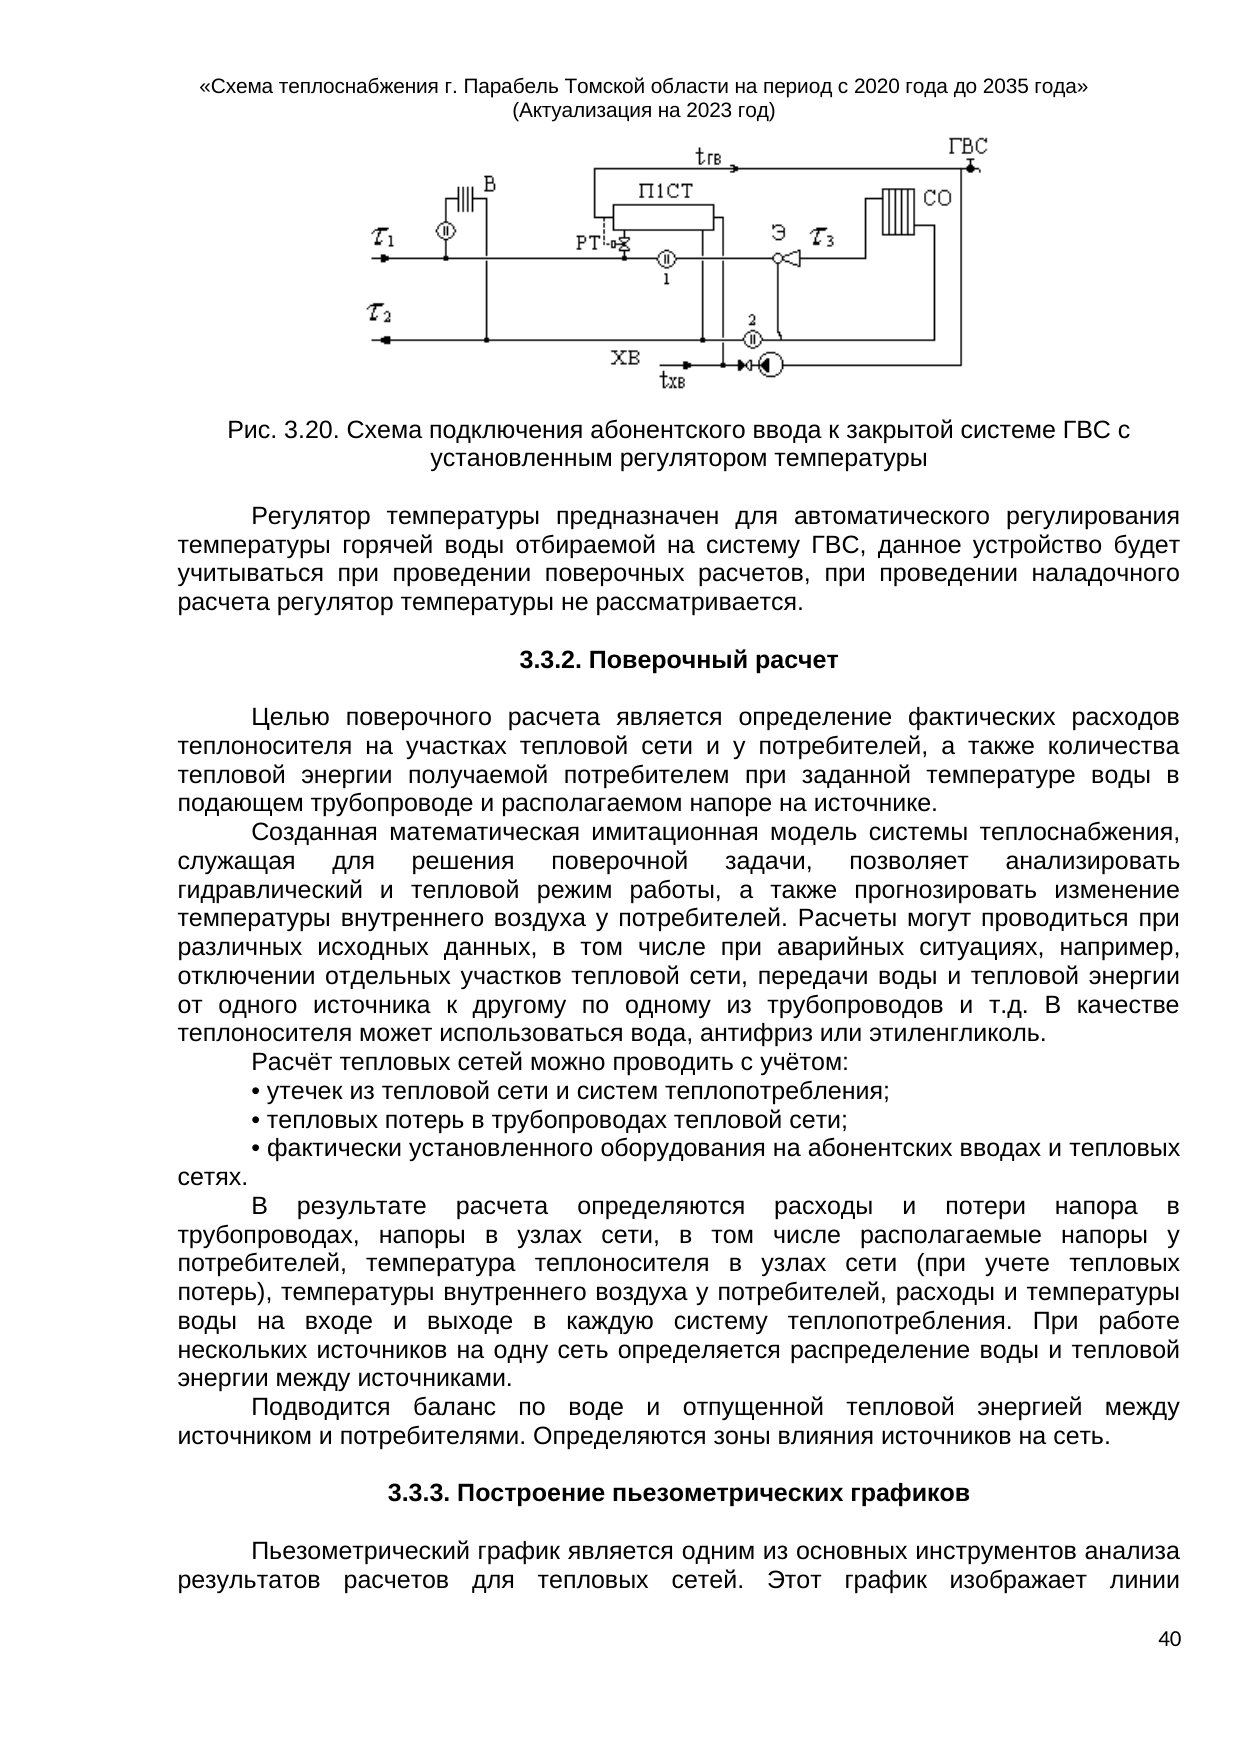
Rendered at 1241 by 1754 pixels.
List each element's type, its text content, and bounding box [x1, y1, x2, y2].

subtitle Рис. 3.20. Схема подключения абонентского ввода к закрытой системе ГВС с установленным регулятором температуры [177, 415, 1181, 472]
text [177, 1536, 1181, 1593]
picture [353, 132, 1006, 401]
text • тепловых потерь в трубопроводах тепловой сети; [177, 1105, 1181, 1133]
text Подводится баланс по воде и отпущенной тепловой энергией между источником и потребителями. Определяются зоны влияния источников на сеть. [177, 1392, 1181, 1450]
subtitle 3.3.2. Поверочный расчет [177, 645, 1181, 673]
subtitle 3.3.3. Построение пьезометрических графиков [177, 1478, 1181, 1507]
text Расчёт тепловых сетей можно проводить с учётом: [177, 1047, 1181, 1076]
text Созданная математическая имитационная модель системы теплоснабжения, служащая для решения поверочной задачи, позволяет анализировать гидравлический и тепловой режим работы, а также прогнозировать изменение температуры внутреннего воздуха у потребителей. Расчеты могут проводиться при различных исходных данных, в том числе при аварийных ситуациях, например, отключении отдельных участков тепловой сети, передачи воды и тепловой энергии от одного источника к другому по одному из трубопроводов и т.д. В качестве теплоносителя может использоваться вода, антифриз или этиленгликоль. [177, 817, 1181, 1047]
text Регулятор температуры предназначен для автоматического регулирования температуры горячей воды отбираемой на систему ГВС, данное устройство будет учитываться при проведении поверочных расчетов, при проведении наладочного расчета регулятор температуры не рассматривается. [177, 501, 1181, 616]
text • утечек из тепловой сети и систем теплопотребления; [177, 1076, 1181, 1105]
text Целью поверочного расчета является определение фактических расходов теплоносителя на участках тепловой сети и у потребителей, а также количества тепловой энергии получаемой потребителем при заданной температуре воды в подающем трубопроводе и располагаемом напоре на источнике. [177, 702, 1181, 817]
text В результате расчета определяются расходы и потери напора в трубопроводах, напоры в узлах сети, в том числе располагаемые напоры у потребителей, температура теплоносителя в узлах сети (при учете тепловых потерь), температуры внутреннего воздуха у потребителей, расходы и температуры воды на входе и выходе в каждую систему теплопотребления. При работе нескольких источников на одну сеть определяется распределение воды и тепловой энергии между источниками. [177, 1191, 1181, 1392]
text • фактически установленного оборудования на абонентских вводах и тепловых сетях. [177, 1133, 1181, 1191]
